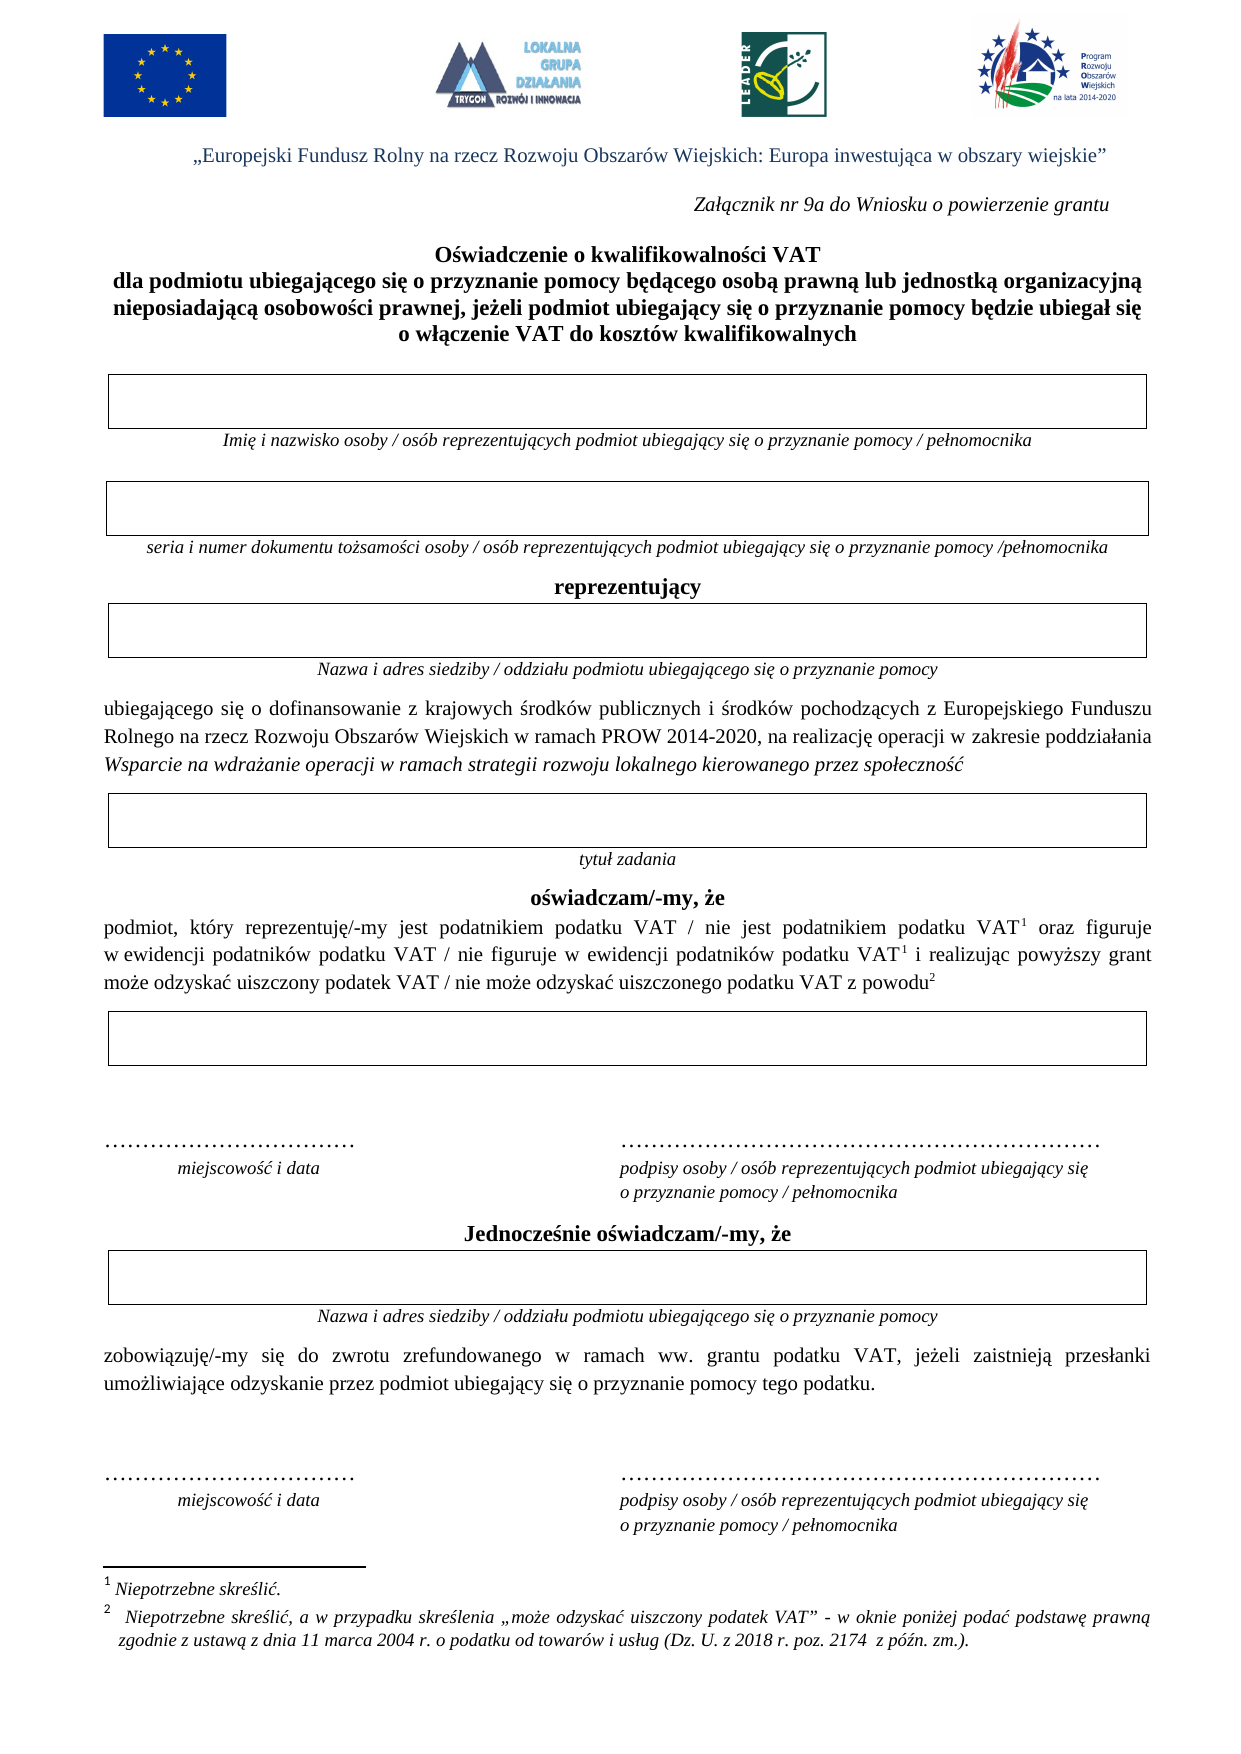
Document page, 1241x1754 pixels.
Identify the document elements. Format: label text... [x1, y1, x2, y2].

table_header [109, 794, 1146, 847]
text …………………………… ……………………………………………………… [103, 1459, 1152, 1485]
text dla podmiotu ubiegającego się o przyznanie pomocy będącego osobą prawną lub jednostką organizacyjną nieposiadającą osobowości prawnej, jeżeli podmiot ubiegający się o przyznanie pomocy będzie ubiegał się o włączenie VAT do kosztów kwalifikowalnych [103, 267, 1152, 346]
table_header [109, 1012, 1146, 1065]
text podmiot, który reprezentuję/-my jest podatnikiem podatku VAT / nie jest podatnikiem podatku VAT oraz figuruje w ewidencji podatników podatku VAT / nie figuruje w ewidencji podatników podatku VAT1 i realizując powyższy grant może odzyskać uiszczony podatek VAT / nie może odzyskać uiszczonego podatku VAT z powodu [103, 914, 1152, 994]
picture [971, 14, 1127, 117]
text o przyznanie pomocy / pełnomocnika [546, 1514, 1152, 1536]
text Nazwa i adres siedziby / oddziału podmiotu ubiegającego się o przyznanie pomocy [103, 658, 1152, 679]
text …………………………… ……………………………………………………… [103, 1126, 1152, 1153]
text ubiegającego się o dofinansowanie z krajowych środków publicznych i środków pochodzących z Europejskiego Funduszu Rolnego na rzecz Rozwoju Obszarów Wiejskich w ramach PROW 2014-2020, na realizację operacji w zakresie poddziałania Wsparcie na wdrażanie operacji w ramach strategii rozwoju lokalnego kierowanego przez społeczność [103, 696, 1152, 776]
picture [103, 34, 227, 117]
table_header [109, 604, 1146, 657]
text Załącznik nr 9a do Wniosku o powierzenie grantu [103, 192, 1152, 216]
text miejscowość i data podpisy osoby / osób reprezentujących podmiot ubiegający się [103, 1489, 1152, 1511]
picture [428, 32, 587, 117]
table_header [109, 1251, 1146, 1304]
table_header [107, 482, 1148, 535]
text zobowiązuję/-my się do zwrotu zrefundowanego w ramach ww. grantu podatku VAT, jeżeli zaistnieją przesłanki umożliwiające odzyskanie przez podmiot ubiegający się o przyznanie pomocy tego podatku. [103, 1343, 1152, 1395]
text reprezentujący [103, 573, 1152, 599]
text seria i numer dokumentu tożsamości osoby / osób reprezentujących podmiot ubiegający się o przyznanie pomocy /pełnomocnika [103, 536, 1152, 557]
text o przyznanie pomocy / pełnomocnika [546, 1181, 1152, 1203]
text Oświadczenie o kwalifikowalności VAT [103, 241, 1152, 267]
table_header [109, 375, 1146, 428]
picture [741, 32, 827, 117]
text Jednocześnie oświadczam/-my, że [103, 1220, 1152, 1246]
text tytuł zadania [103, 848, 1152, 869]
text Nazwa i adres siedziby / oddziału podmiotu ubiegającego się o przyznanie pomocy [103, 1305, 1152, 1326]
text miejscowość i data podpisy osoby / osób reprezentujących podmiot ubiegający się [103, 1157, 1152, 1178]
text oświadczam/-my, że [103, 884, 1152, 911]
text Imię i nazwisko osoby / osób reprezentujących podmiot ubiegający się o przyznanie pomocy / pełnomocnika [103, 429, 1152, 450]
